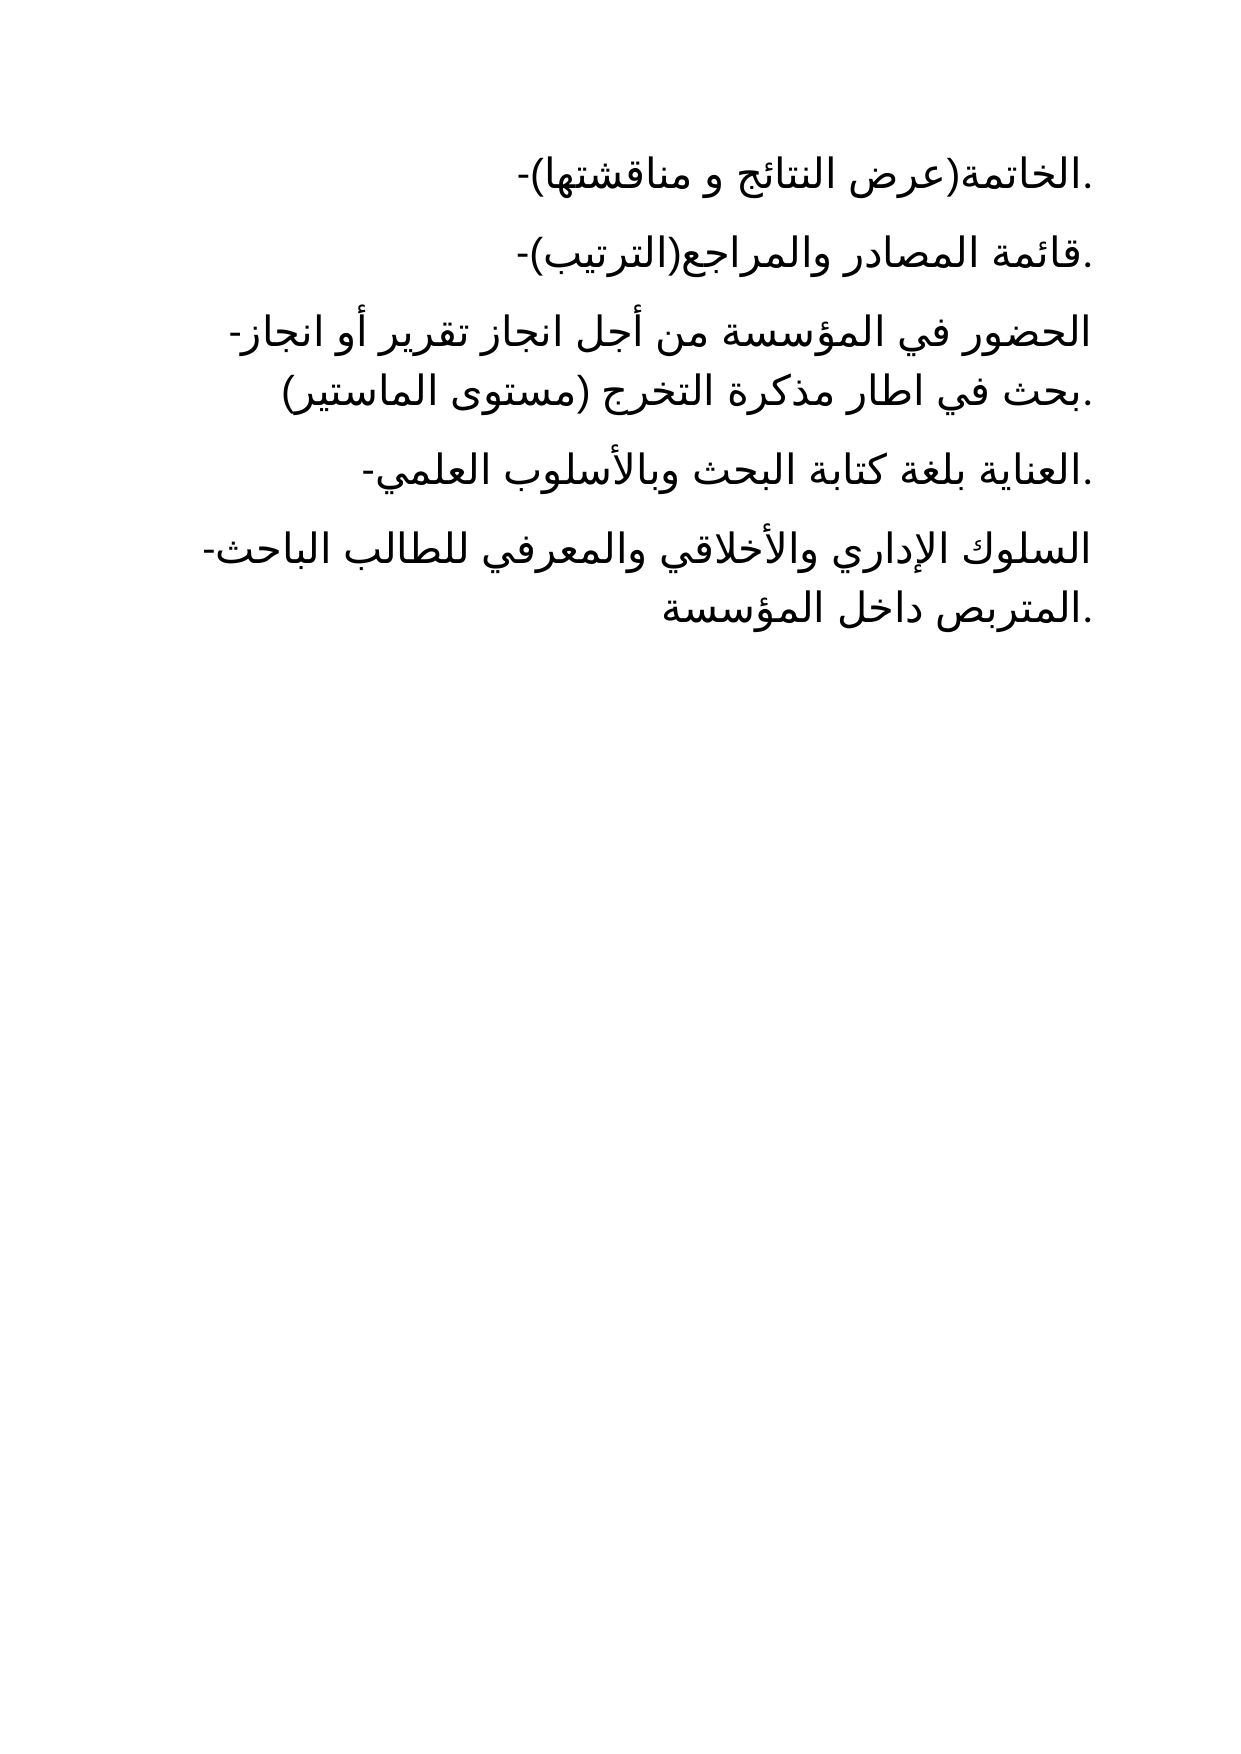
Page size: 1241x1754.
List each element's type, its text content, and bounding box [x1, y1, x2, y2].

text -الخاتمة(عرض النتائج و مناقشتها). [148, 148, 1093, 198]
text -الحضور في المؤسسة من أجل انجاز تقرير أو انجاز بحث في اطار مذكرة التخرج (مستوى الماستير). [148, 306, 1093, 415]
text -العناية بلغة كتابة البحث وبالأسلوب العلمي. [148, 444, 1093, 495]
text -قائمة المصادر والمراجع(الترتيب). [148, 227, 1093, 278]
text -السلوك الإداري والأخلاقي والمعرفي للطالب الباحث المتربص داخل المؤسسة. [148, 523, 1093, 632]
